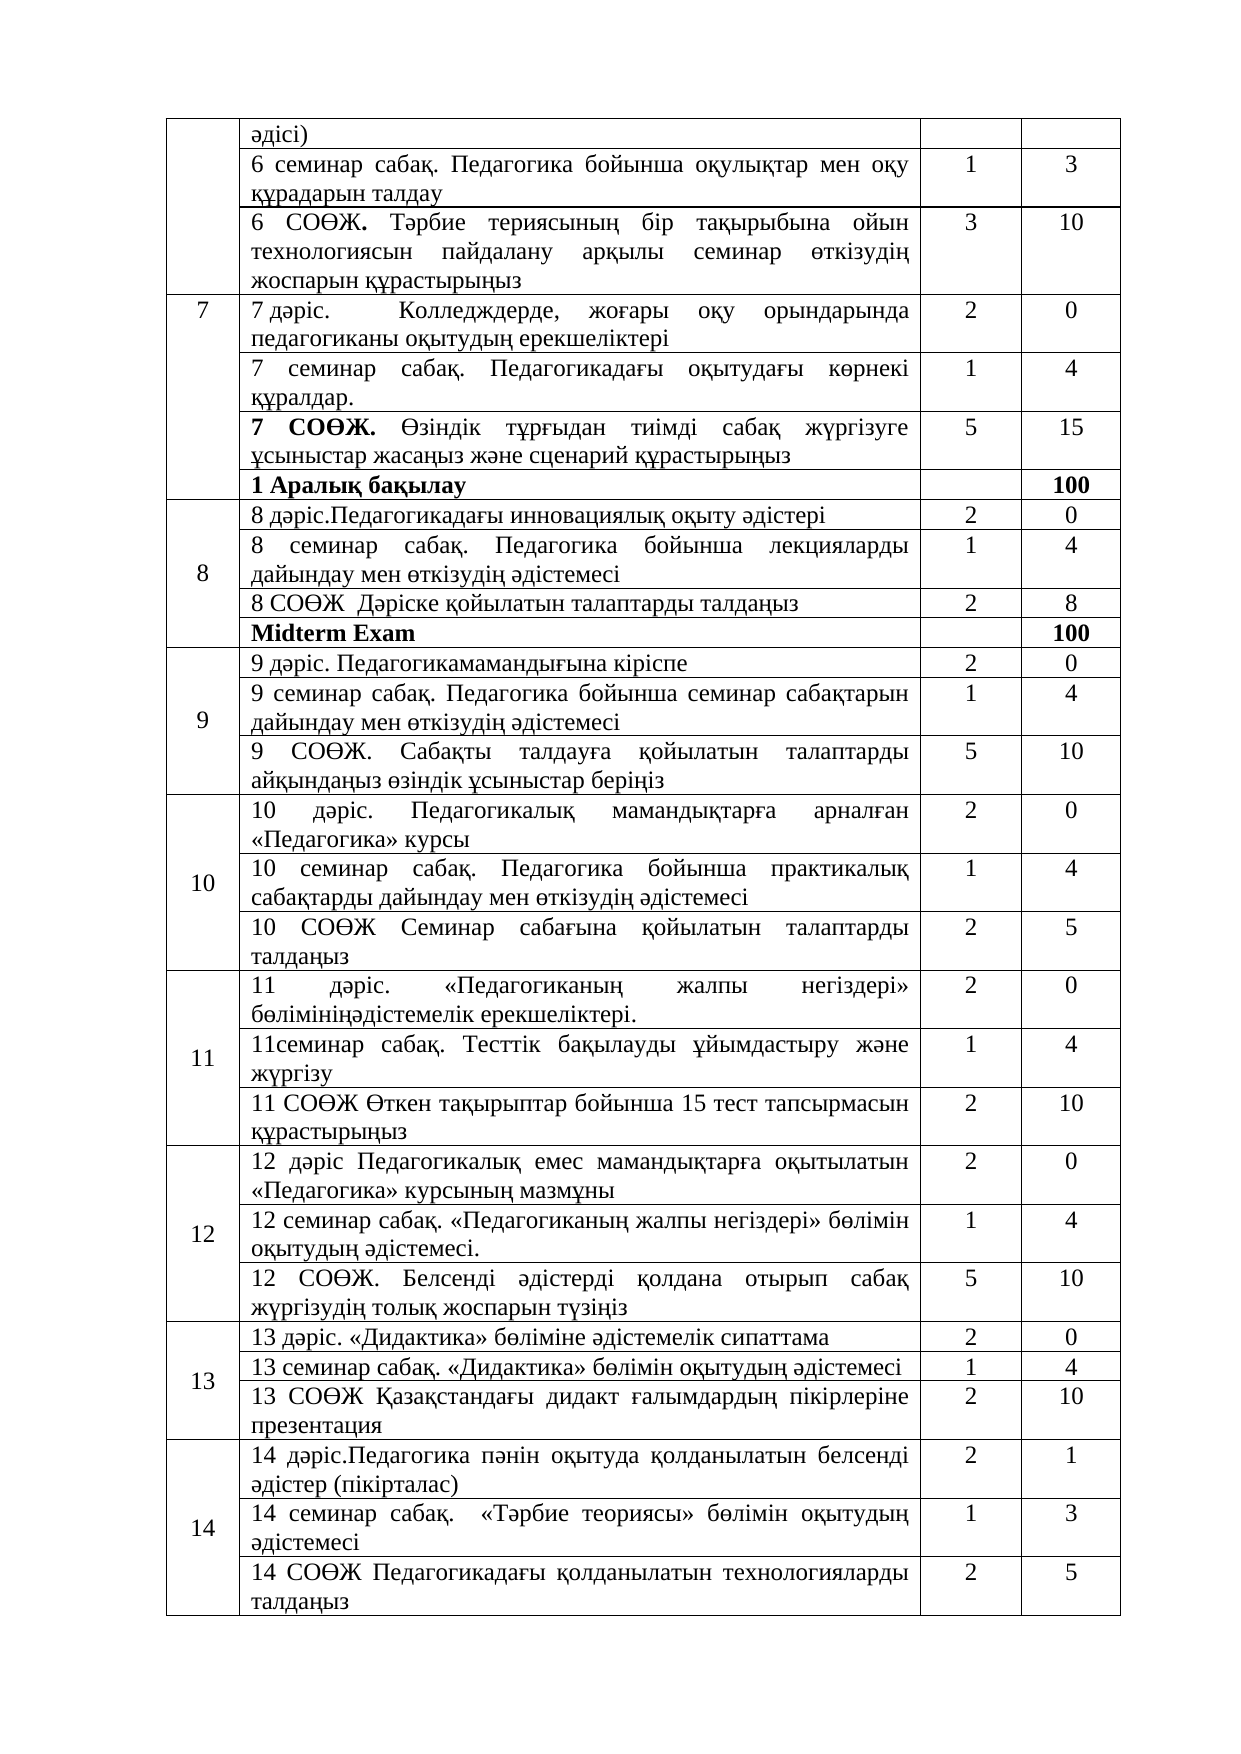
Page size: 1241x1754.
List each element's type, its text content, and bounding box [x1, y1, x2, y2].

table_cell 10 [1022, 1381, 1120, 1439]
table_cell 1 [921, 678, 1021, 735]
table_cell 7 [167, 295, 239, 499]
table_cell 12 семинар сабақ. «Педагогиканың жалпы негіздері» бөлімін оқытудың әдістемесі. [240, 1205, 920, 1262]
table_cell 1 [1022, 1440, 1120, 1497]
table_cell 1 [921, 149, 1021, 206]
table_cell 1 [921, 1352, 1021, 1380]
table_cell 4 [1022, 854, 1120, 911]
table_cell 2 [921, 1440, 1021, 1497]
table_cell 2 [921, 1381, 1021, 1439]
table_cell 10 семинар сабақ. Педагогика бойынша практикалық сабақтарды дайындау мен өткізудің әдістемесі [240, 854, 920, 911]
table_cell 2 [921, 971, 1021, 1028]
table_cell 2 [921, 500, 1021, 529]
table_cell 10 [1022, 1088, 1120, 1145]
table_cell 2 [921, 295, 1021, 352]
table_cell [921, 470, 1021, 499]
table_cell 10 [1022, 736, 1120, 794]
table_cell 2 [921, 1557, 1021, 1614]
table_cell 8 СОӨЖ Дәріске қойылатын талаптарды талдаңыз [240, 589, 920, 617]
table_cell 12 СОӨЖ. Белсенді әдістерді қолдана отырып сабақ жүргізудің толық жоспарын түзіңіз [240, 1263, 920, 1321]
table_cell 1 [921, 1499, 1021, 1556]
table_cell 2 [921, 589, 1021, 617]
table_cell 10 дәріс. Педагогикалық мамандықтарға арналған «Педагогика» курсы [240, 795, 920, 852]
table_cell 10 СОӨЖ Семинар сабағына қойылатын талаптарды талдаңыз [240, 912, 920, 969]
table_cell 8 дәріс.Педагогикадағы инновациялық оқыту әдістері [240, 500, 920, 529]
table_cell 2 [921, 1146, 1021, 1204]
table_cell 14 [167, 1440, 239, 1614]
table_cell 12 [167, 1146, 239, 1321]
table_cell 2 [921, 648, 1021, 677]
table_cell 11семинар сабақ. Тесттік бақылауды ұйымдастыру және жүргізу [240, 1029, 920, 1087]
table_cell 12 дәріс Педагогикалық емес мамандықтарға оқытылатын «Педагогика» курсының мазмұны [240, 1146, 920, 1204]
table_cell 2 [921, 795, 1021, 852]
table_cell 4 [1022, 678, 1120, 735]
table_cell 2 [921, 119, 1021, 148]
table_cell 4 [1022, 1029, 1120, 1087]
table_cell 0 [1022, 1322, 1120, 1351]
table_cell 3 [1022, 149, 1120, 206]
table_cell 5 [921, 1263, 1021, 1321]
table_cell 9 семинар сабақ. Педагогика бойынша семинар сабақтарын дайындау мен өткізудің әдістемесі [240, 678, 920, 735]
table_cell 2 [921, 912, 1021, 969]
table_cell 3 [921, 208, 1021, 294]
table_cell 8 [167, 500, 239, 647]
table_cell 14 семинар сабақ. «Тәрбие теориясы» бөлімін оқытудың әдістемесі [240, 1499, 920, 1556]
table_cell 7 семинар сабақ. Педагогикадағы оқытудағы көрнекі құралдар. [240, 353, 920, 411]
table_cell 2 [921, 1088, 1021, 1145]
table_cell 11 [167, 971, 239, 1145]
table_cell Midterm Exam [240, 618, 920, 647]
table_cell 1 Аралық бақылау [240, 470, 920, 499]
table_cell 0 [1022, 1146, 1120, 1204]
table_cell 13 семинар сабақ. «Дидактика» бөлімін оқытудың әдістемесі [240, 1352, 920, 1380]
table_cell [240, 119, 920, 148]
table_cell 13 дәріс. «Дидактика» бөліміне әдістемелік сипаттама [240, 1322, 920, 1351]
table_cell 14 дәріс.Педагогика пәнін оқытуда қолданылатын белсенді әдістер (пікірталас) [240, 1440, 920, 1497]
table_cell 6 семинар сабақ. Педагогика бойынша оқулықтар мен оқу құрадарын талдау [240, 149, 920, 206]
table_cell 2 [921, 1322, 1021, 1351]
table_cell 5 [1022, 912, 1120, 969]
table_cell 10 [167, 795, 239, 969]
table_cell 1 [921, 854, 1021, 911]
table_cell [921, 618, 1021, 647]
table_cell 5 [921, 736, 1021, 794]
table_cell 11 СОӨЖ Өткен тақырыптар бойынша 15 тест тапсырмасын құрастырыңыз [240, 1088, 920, 1145]
table_cell 1 [921, 1029, 1021, 1087]
table_cell 14 СОӨЖ Педагогикадағы қолданылатын технологияларды талдаңыз [240, 1557, 920, 1614]
table_cell 7 дәріс. Колледждерде, жоғары оқу орындарында педагогиканы оқытудың ерекшеліктері [240, 295, 920, 352]
table_cell 100 [1022, 470, 1120, 499]
table_cell 13 [167, 1322, 239, 1439]
table_cell 3 [1022, 1499, 1120, 1556]
table_cell 0 [1022, 648, 1120, 677]
table_cell 13 СОӨЖ Қазақстандағы дидакт ғалымдардың пікірлеріне презентация [240, 1381, 920, 1439]
table_cell 0 [1022, 500, 1120, 529]
table_cell 4 [1022, 1205, 1120, 1262]
table_cell 9 дәріс. Педагогикамамандығына кіріспе [240, 648, 920, 677]
table_cell 0 [1022, 971, 1120, 1028]
table_cell 7 СОӨЖ. Өзіндік тұрғыдан тиімді сабақ жүргізуге ұсыныстар жасаңыз және сценарий құрастырыңыз [240, 412, 920, 469]
table_cell 6 СОӨЖ. Тәрбие териясының бір тақырыбына ойын технологиясын пайдалану арқылы семинар өткізудің жоспарын құрастырыңыз [240, 208, 920, 294]
table_cell 4 [1022, 353, 1120, 411]
table_cell 15 [1022, 412, 1120, 469]
table_cell 5 [921, 412, 1021, 469]
table_cell 8 семинар сабақ. Педагогика бойынша лекцияларды дайындау мен өткізудің әдістемесі [240, 530, 920, 587]
table_cell 1 [921, 353, 1021, 411]
table_cell 9 СОӨЖ. Сабақты талдауға қойылатын талаптарды айқындаңыз өзіндік ұсыныстар беріңіз [240, 736, 920, 794]
table_cell 0 [1022, 295, 1120, 352]
table_cell 9 [167, 648, 239, 794]
table_cell 4 [1022, 1352, 1120, 1380]
table_cell 6 [167, 119, 239, 294]
table_cell 1 [921, 530, 1021, 587]
table_cell 5 [1022, 1557, 1120, 1614]
table_cell 11 дәріс. «Педагогиканың жалпы негіздері» бөлімініңәдістемелік ерекшеліктері. [240, 971, 920, 1028]
table_cell 10 [1022, 208, 1120, 294]
table_cell 4 [1022, 530, 1120, 587]
table_cell 10 [1022, 1263, 1120, 1321]
table_cell 1 [921, 1205, 1021, 1262]
table_cell 0 [1022, 795, 1120, 852]
table_cell 1 [1022, 119, 1120, 148]
table_cell 8 [1022, 589, 1120, 617]
table_cell 100 [1022, 618, 1120, 647]
